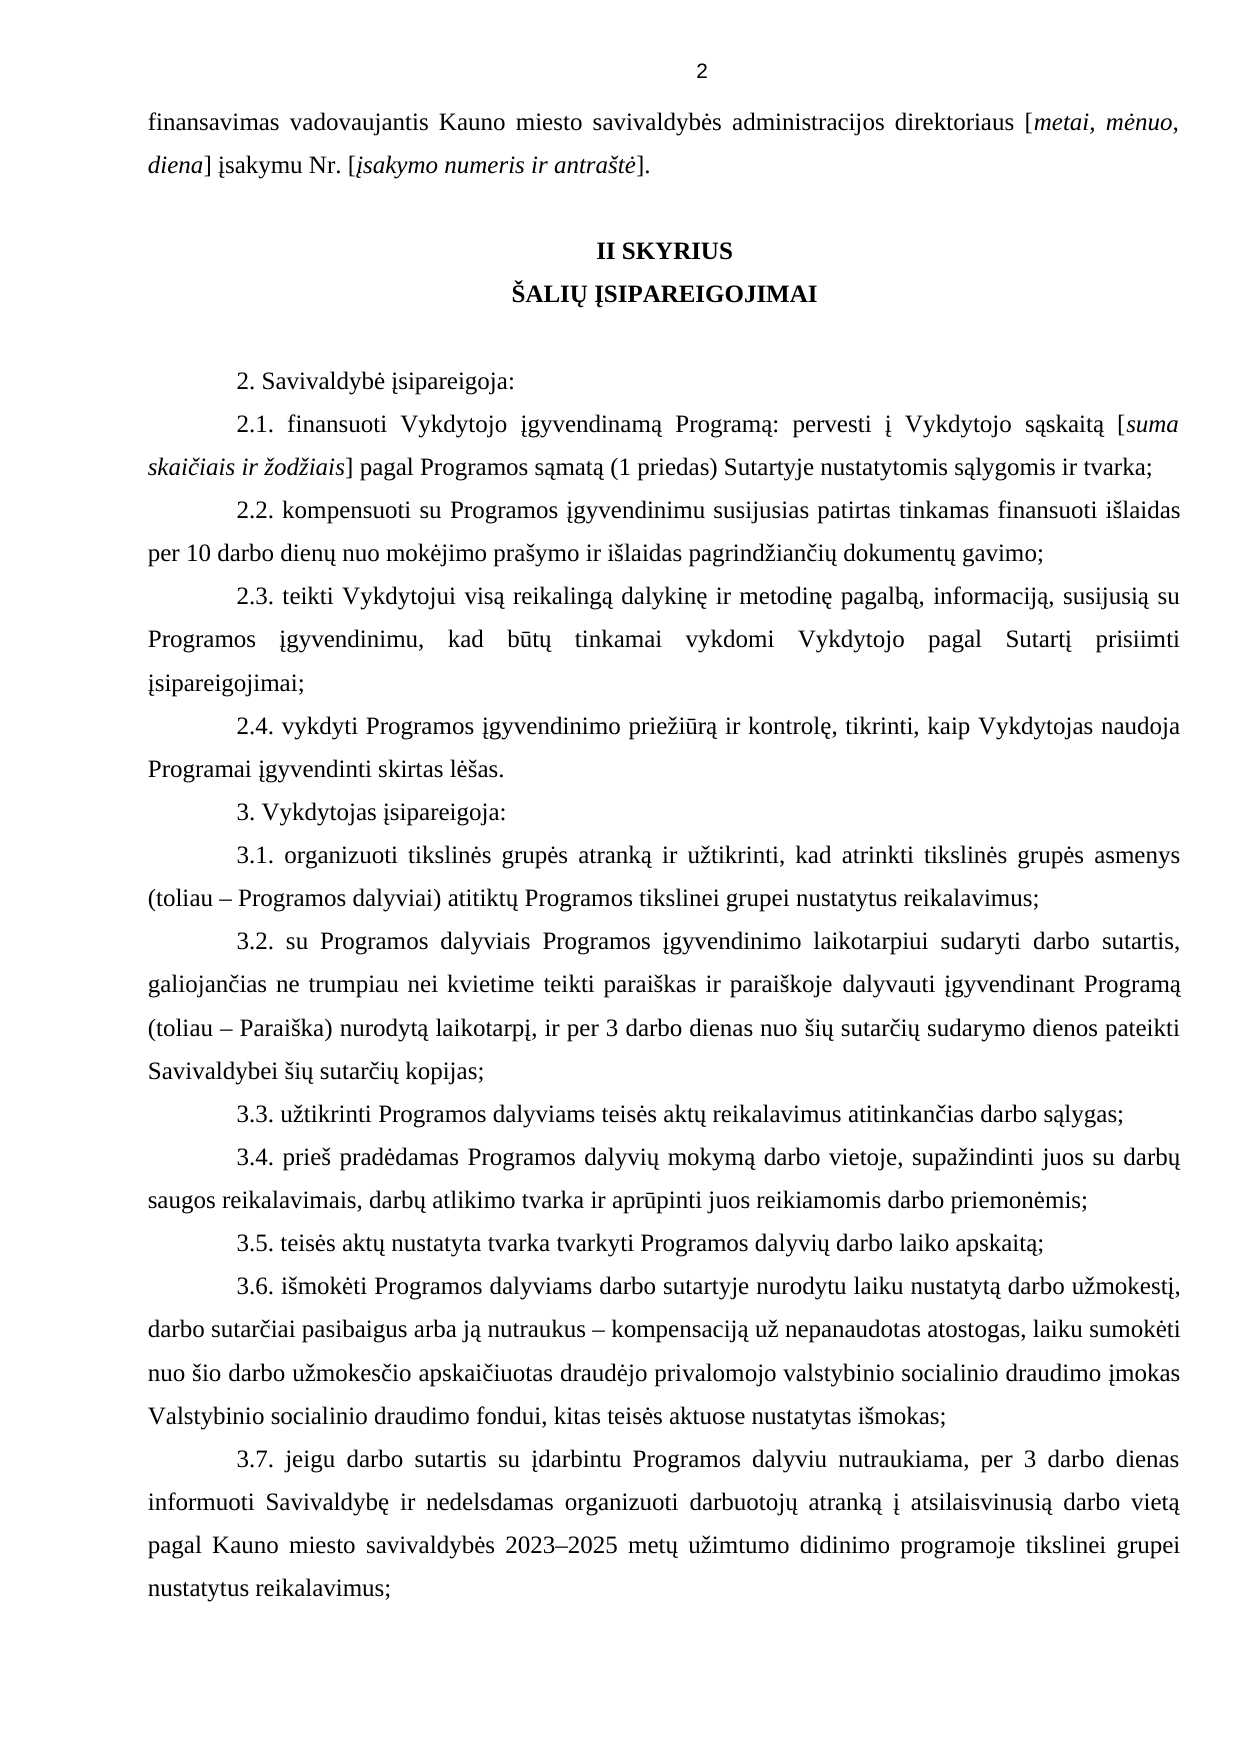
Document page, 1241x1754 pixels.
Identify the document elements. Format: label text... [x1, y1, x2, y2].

list 2.3. teikti Vykdytojui visą reikalingą dalykinę ir metodinę pagalbą, informaciją, susijusią su Programos įgyvendinimu, kad būtų tinkamai vykdomi Vykdytojo pagal Sutartį prisiimti įsipareigojimai; [148, 581, 1181, 696]
list 3. Vykdytojas įsipareigoja: [148, 797, 1181, 826]
text 3.2. su Programos dalyviais Programos įgyvendinimo laikotarpiui sudaryti darbo sutartis, galiojančias ne trumpiau nei kvietime teikti paraiškas ir paraiškoje dalyvauti įgyvendinant Programą (toliau – Paraiška) nurodytą laikotarpį, ir per 3 darbo dienas nuo šių sutarčių sudarymo dienos pateikti Savivaldybei šių sutarčių kopijas; [148, 926, 1181, 1084]
text 3.3. užtikrinti Programos dalyviams teisės aktų reikalavimus atitinkančias darbo sąlygas; [148, 1099, 1181, 1128]
list 2.4. vykdyti Programos įgyvendinimo priežiūrą ir kontrolę, tikrinti, kaip Vykdytojas naudoja Programai įgyvendinti skirtas lėšas. [148, 711, 1181, 783]
list 2.2. kompensuoti su Programos įgyvendinimu susijusias patirtas tinkamas finansuoti išlaidas per 10 darbo dienų nuo mokėjimo prašymo ir išlaidas pagrindžiančių dokumentų gavimo; [148, 495, 1181, 567]
text II SKYRIUS [148, 236, 1181, 265]
list 3.1. organizuoti tikslinės grupės atranką ir užtikrinti, kad atrinkti tikslinės grupės asmenys (toliau – Programos dalyviai) atitiktų Programos tikslinei grupei nustatytus reikalavimus; [148, 840, 1181, 912]
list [148, 107, 1181, 179]
text ŠALIŲ ĮSIPAREIGOJIMAI [148, 279, 1181, 308]
text 3.7. jeigu darbo sutartis su įdarbintu Programos dalyviu nutraukiama, per 3 darbo dienas informuoti Savivaldybę ir nedelsdamas organizuoti darbuotojų atranką į atsilaisvinusią darbo vietą pagal Kauno miesto savivaldybės 2023–2025 metų užimtumo didinimo programoje tikslinei grupei nustatytus reikalavimus; [148, 1444, 1181, 1602]
text 3.5. teisės aktų nustatyta tvarka tvarkyti Programos dalyvių darbo laiko apskaitą; [148, 1228, 1181, 1257]
list 2. Savivaldybė įsipareigoja: [148, 366, 1181, 394]
text 3.4. prieš pradėdamas Programos dalyvių mokymą darbo vietoje, supažindinti juos su darbų saugos reikalavimais, darbų atlikimo tvarka ir aprūpinti juos reikiamomis darbo priemonėmis; [148, 1142, 1181, 1214]
list 2.1. finansuoti Vykdytojo įgyvendinamą Programą: pervesti į Vykdytojo sąskaitą [suma skaičiais ir žodžiais] pagal Programos sąmatą (1 priedas) Sutartyje nustatytomis sąlygomis ir tvarka; [148, 409, 1181, 481]
text 3.6. išmokėti Programos dalyviams darbo sutartyje nurodytu laiku nustatytą darbo užmokestį, darbo sutarčiai pasibaigus arba ją nutraukus – kompensaciją už nepanaudotas atostogas, laiku sumokėti nuo šio darbo užmokesčio apskaičiuotas draudėjo privalomojo valstybinio socialinio draudimo įmokas Valstybinio socialinio draudimo fondui, kitas teisės aktuose nustatytas išmokas; [148, 1271, 1181, 1429]
